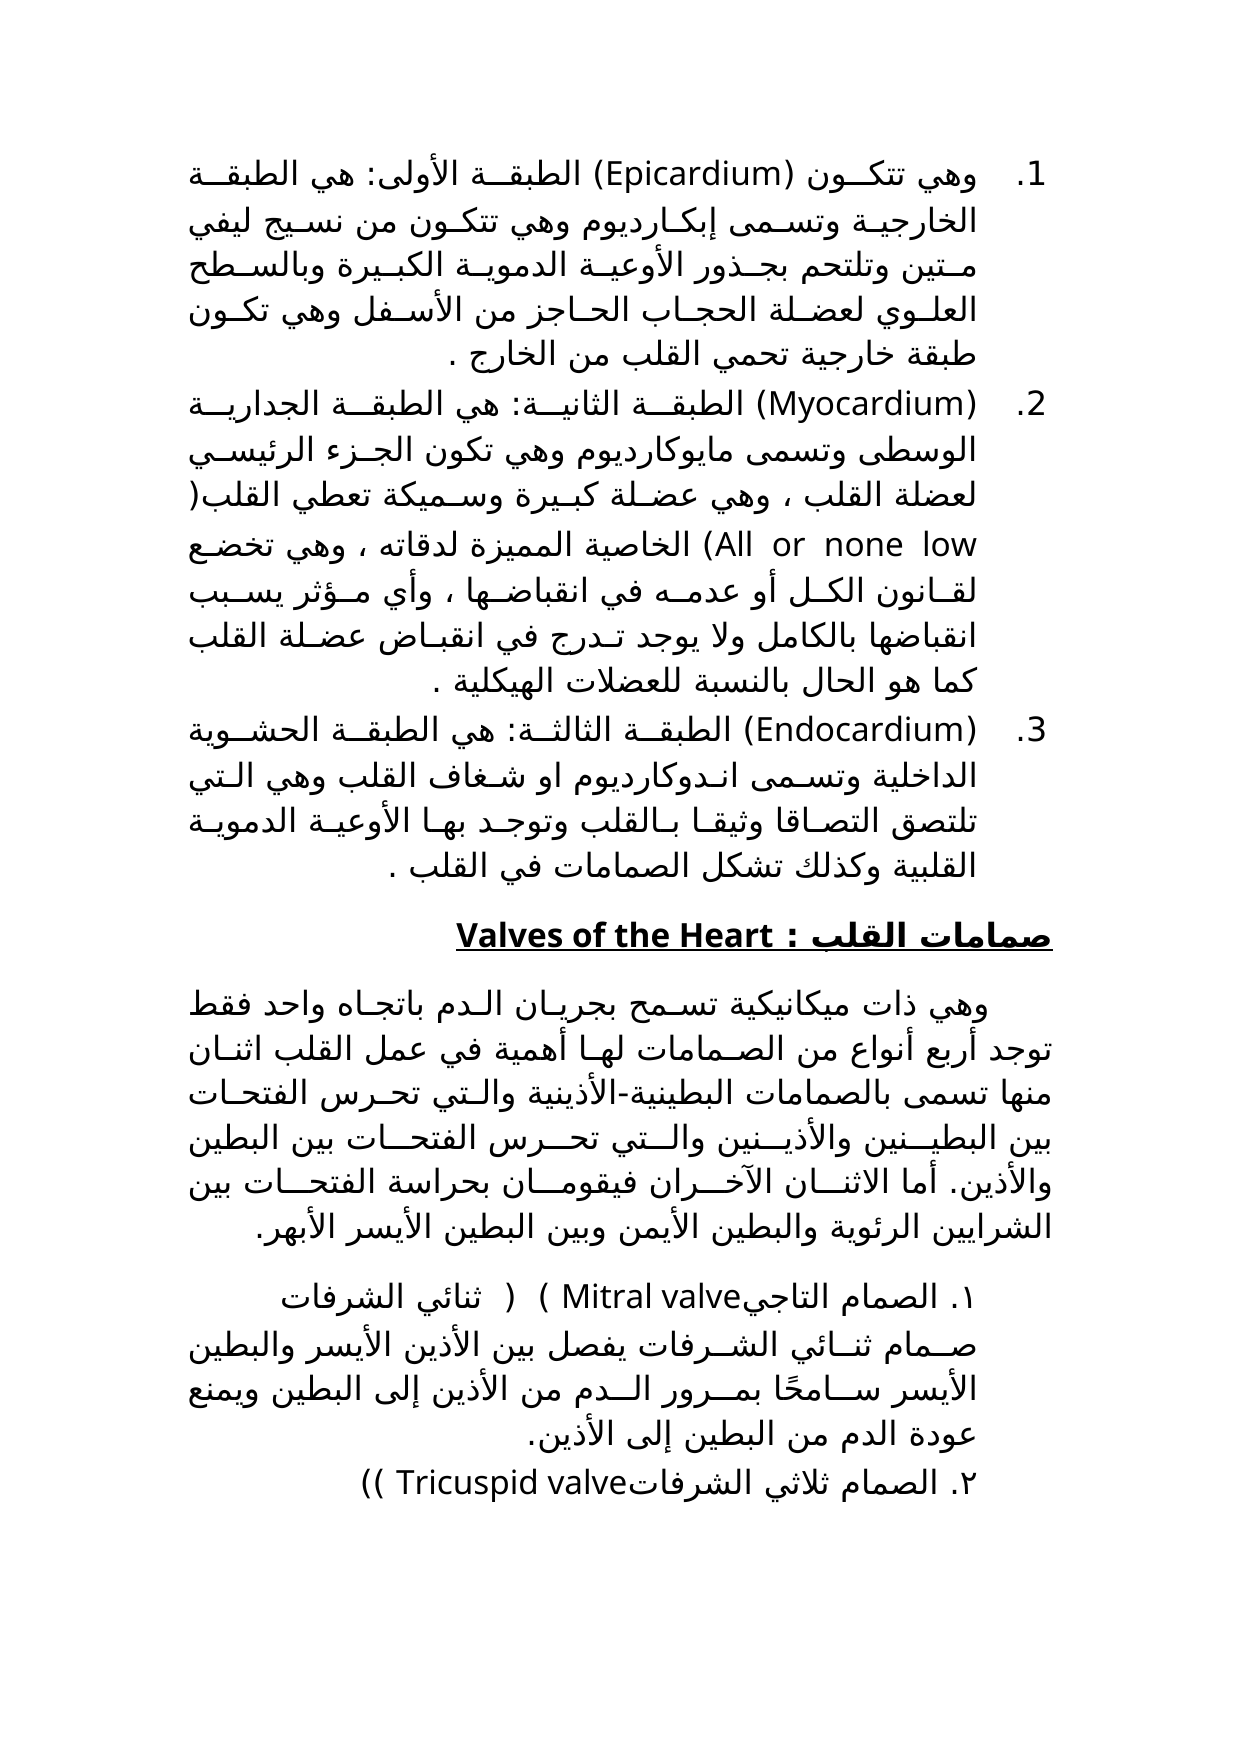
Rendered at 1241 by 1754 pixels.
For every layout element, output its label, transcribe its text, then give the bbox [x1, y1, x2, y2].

list ١. الصمام التاجيMitral valve ) ( ثنائي الشرفات [187, 1273, 978, 1318]
list (Endocardium) الطبقة الثالثة: هي الطبقة الحشوية الداخلية وتسمى اندوكارديوم او شغاف القلب وهي التي تلتصق التصاقا وثيقا بالقلب وتوجد بها الأوعية الدموية القلبية وكذلك تشكل الصمامات في القلب . [187, 706, 1015, 885]
list ٢. الصمام ثلاثي الشرفاتTricuspid valve )) [187, 1459, 978, 1504]
list صمام ثنائي الشرفات يفصل بين الأذين الأيسر والبطين الأيسر سامحًا بمرور الدم من الأذين إلى البطين ويمنع عودة الدم من البطين إلى الأذين. [187, 1325, 978, 1453]
list وهي تتكون (Epicardium) الطبقة الأولى: هي الطبقة الخارجية وتسمى إبكارديوم وهي تتكون من نسيج ليفي متين وتلتحم بجذور الأوعية الدموية الكبيرة وبالسطح العلوي لعضلة الحجاب الحاجز من الأسفل وهي تكون طبقة خارجية تحمي القلب من الخارج . [187, 150, 1015, 374]
text وهي ذات ميكانيكية تسمح بجريان الدم باتجاه واحد فقط توجد أربع أنواع من الصمامات لها أهمية في عمل القلب اثنان منها تسمى بالصمامات البطينية-الأذينية والتي تحرس الفتحات بين البطينين والأذينين والتي تحرس الفتحات بين البطين والأذين. أما الاثنان الآخران فيقومان بحراسة الفتحات بين الشرايين الرئوية والبطين الأيمن وبين البطين الأيسر الأبهر. [187, 984, 1053, 1246]
list (Myocardium) الطبقة الثانية: هي الطبقة الجدارية الوسطى وتسمى مايوكارديوم وهي تكون الجزء الرئيسي لعضلة القلب ، وهي عضلة كبيرة وسميكة تعطي القلب(All or none low) الخاصية المميزة لدقاته ، وهي تخضع لقانون الكل أو عدمه في انقباضها ، وأي مؤثر يسبب انقباضها بالكامل ولا يوجد تدرج في انقباض عضلة القلب كما هو الحال بالنسبة للعضلات الهيكلية . [187, 379, 1015, 700]
text صمامات القلب : Valves of the Heart [187, 911, 1053, 957]
